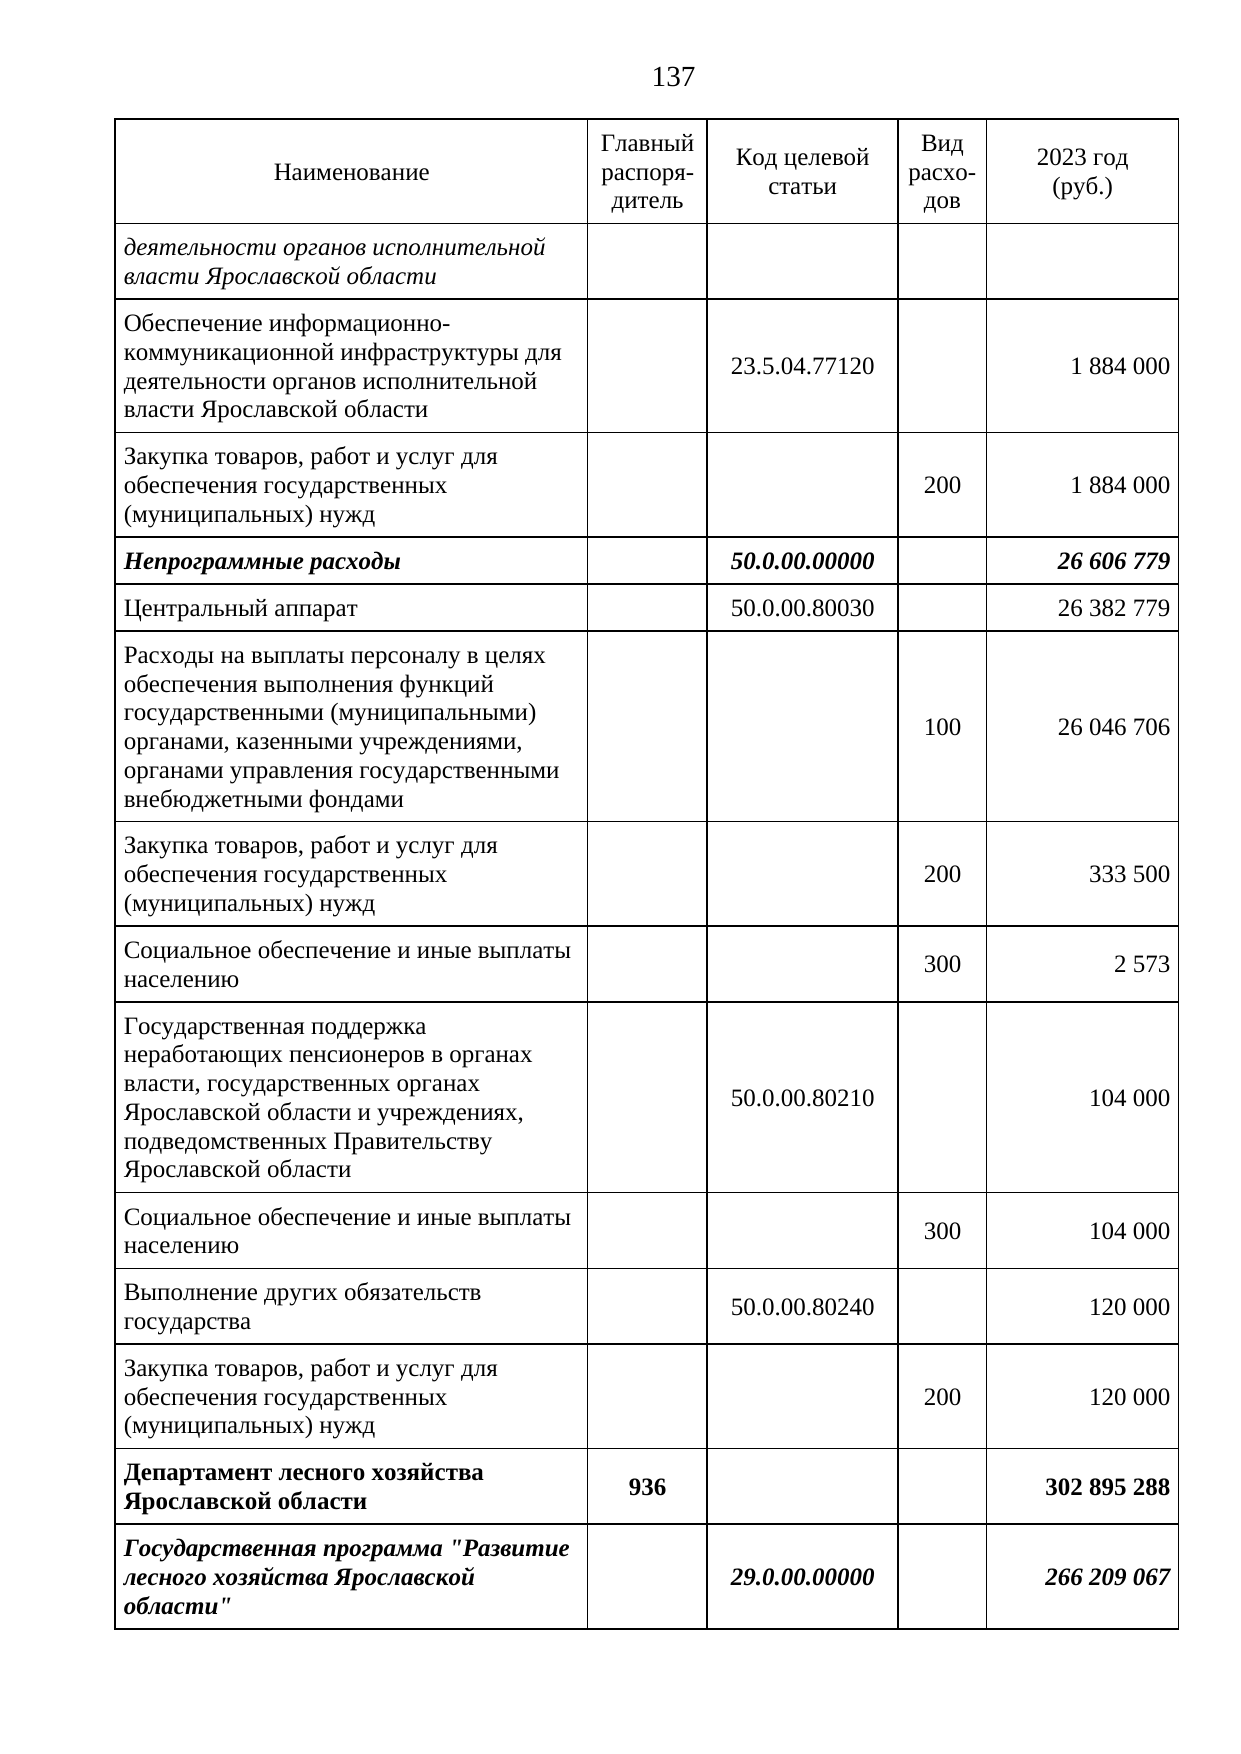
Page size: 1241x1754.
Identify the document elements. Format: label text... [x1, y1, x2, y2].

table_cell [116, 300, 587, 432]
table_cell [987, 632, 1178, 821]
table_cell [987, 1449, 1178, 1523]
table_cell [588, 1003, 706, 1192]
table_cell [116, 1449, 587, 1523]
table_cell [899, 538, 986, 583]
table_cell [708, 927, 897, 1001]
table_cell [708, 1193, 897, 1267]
table_header 2023 год (руб.) [987, 120, 1178, 223]
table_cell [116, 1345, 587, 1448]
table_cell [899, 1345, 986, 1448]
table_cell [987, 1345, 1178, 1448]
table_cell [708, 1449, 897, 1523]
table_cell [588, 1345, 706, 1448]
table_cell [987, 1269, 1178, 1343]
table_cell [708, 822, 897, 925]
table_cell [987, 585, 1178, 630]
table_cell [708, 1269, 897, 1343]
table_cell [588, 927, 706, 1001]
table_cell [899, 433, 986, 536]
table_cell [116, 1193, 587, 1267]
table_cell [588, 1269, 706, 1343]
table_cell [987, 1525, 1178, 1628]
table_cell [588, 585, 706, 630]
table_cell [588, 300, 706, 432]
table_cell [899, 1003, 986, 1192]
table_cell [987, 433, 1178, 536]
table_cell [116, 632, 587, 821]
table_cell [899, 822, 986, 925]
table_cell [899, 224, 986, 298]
table_header Вид расхо-дов [899, 120, 986, 223]
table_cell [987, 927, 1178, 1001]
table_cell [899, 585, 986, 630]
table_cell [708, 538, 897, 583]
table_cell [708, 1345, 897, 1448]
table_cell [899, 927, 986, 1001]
table_header Главный распоря-дитель [588, 120, 706, 223]
table_header Код целевой статьи [708, 120, 897, 223]
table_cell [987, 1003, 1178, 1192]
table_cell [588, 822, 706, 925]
table_header Наименование [116, 120, 587, 223]
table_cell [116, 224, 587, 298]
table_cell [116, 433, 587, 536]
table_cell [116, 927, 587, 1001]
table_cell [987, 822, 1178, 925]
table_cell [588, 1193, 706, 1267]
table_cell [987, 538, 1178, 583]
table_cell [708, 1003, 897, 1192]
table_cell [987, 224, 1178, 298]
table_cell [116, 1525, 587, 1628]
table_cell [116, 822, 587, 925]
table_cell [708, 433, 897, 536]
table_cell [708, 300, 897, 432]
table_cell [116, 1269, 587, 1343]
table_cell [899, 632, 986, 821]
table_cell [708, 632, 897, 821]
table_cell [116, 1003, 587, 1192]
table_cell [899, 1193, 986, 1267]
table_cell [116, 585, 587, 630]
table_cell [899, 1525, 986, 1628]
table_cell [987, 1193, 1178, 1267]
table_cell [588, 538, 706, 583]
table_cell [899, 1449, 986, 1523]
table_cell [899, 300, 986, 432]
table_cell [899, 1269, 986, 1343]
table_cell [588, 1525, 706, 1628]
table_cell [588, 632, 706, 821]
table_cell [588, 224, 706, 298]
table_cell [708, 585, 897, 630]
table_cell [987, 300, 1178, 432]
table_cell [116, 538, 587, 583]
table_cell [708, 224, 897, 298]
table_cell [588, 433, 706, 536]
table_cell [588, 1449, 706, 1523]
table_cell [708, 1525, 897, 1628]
